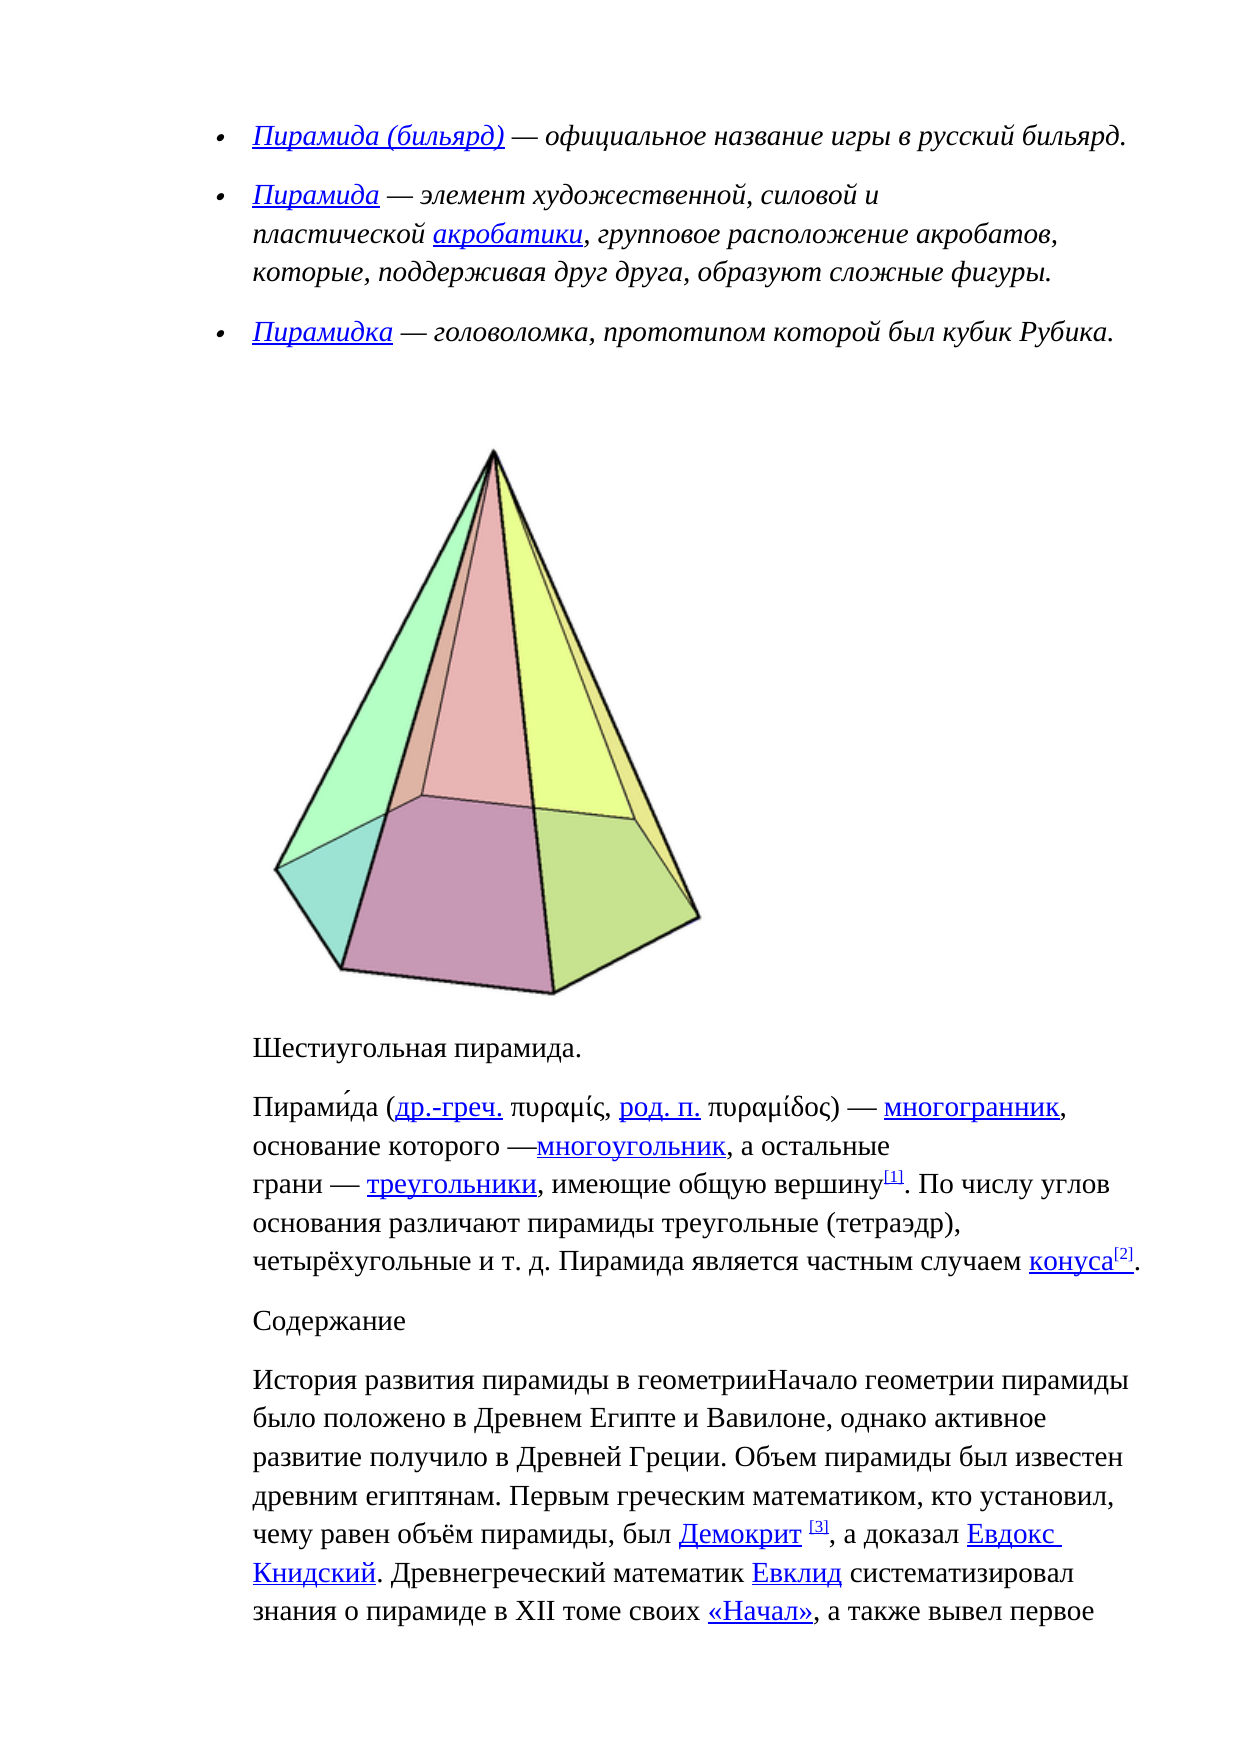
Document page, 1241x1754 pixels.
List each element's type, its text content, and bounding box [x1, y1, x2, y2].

text Содержание [252, 1303, 1152, 1336]
text Пирами́да (др.-греч. πυραμίς, род. п. πυραμίδος) — многогранник, основание которого —многоугольник, а остальные грани — треугольники, имеющие общую вершину[1]. По числу углов основания различают пирамиды треугольные (тетраэдр), четырёхугольные и т. д. Пирамида является частным случаем конуса[2]. [252, 1089, 1152, 1277]
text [252, 1362, 1152, 1627]
list Пирамида — элемент художественной, силовой и пластической акробатики, групповое расположение акробатов, которые, поддерживая друг друга, образуют сложные фигуры. [215, 177, 1152, 288]
picture [252, 432, 722, 1005]
list Пирамида (бильярд) — официальное название игры в русский бильярд. [215, 118, 1152, 152]
list Пирамидка — головоломка, прототипом которой был кубик Рубика. [215, 314, 1152, 347]
text Шестиугольная пирамида. [252, 1030, 1152, 1063]
